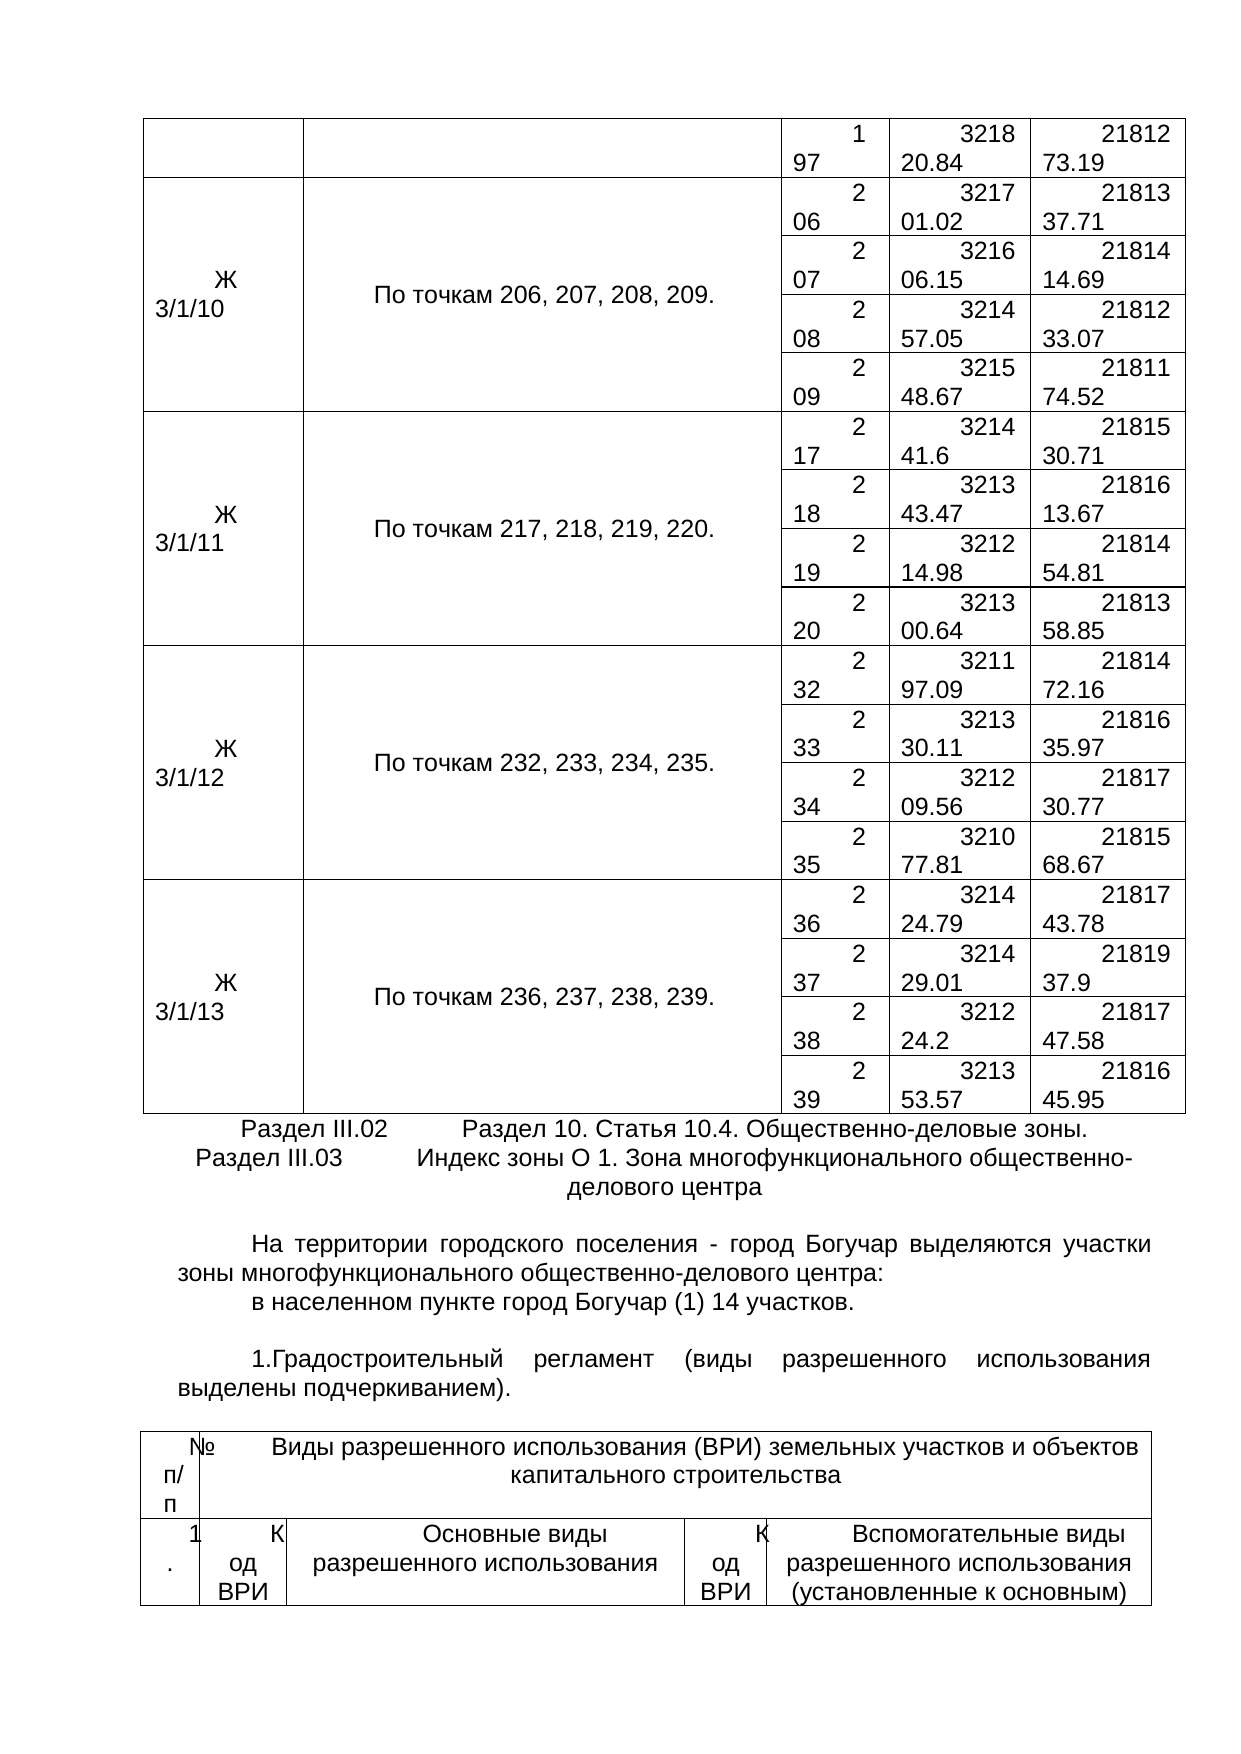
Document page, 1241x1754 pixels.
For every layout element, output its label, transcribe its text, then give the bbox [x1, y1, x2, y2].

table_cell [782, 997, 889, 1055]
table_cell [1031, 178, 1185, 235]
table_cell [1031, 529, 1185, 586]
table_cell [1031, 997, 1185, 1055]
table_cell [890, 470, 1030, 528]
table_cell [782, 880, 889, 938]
text На территории городского поселения - город Богучар выделяются участки зоны многофункционального общественно-делового центра: [177, 1229, 1152, 1287]
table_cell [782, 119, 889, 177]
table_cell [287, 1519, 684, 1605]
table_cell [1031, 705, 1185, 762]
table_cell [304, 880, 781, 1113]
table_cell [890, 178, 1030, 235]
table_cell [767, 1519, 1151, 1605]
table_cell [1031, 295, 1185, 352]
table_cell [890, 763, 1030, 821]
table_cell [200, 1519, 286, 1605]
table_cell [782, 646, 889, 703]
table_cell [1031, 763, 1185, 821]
list Индекс зоны О 1. Зона многофункционального общественно-делового центра [177, 1143, 1152, 1201]
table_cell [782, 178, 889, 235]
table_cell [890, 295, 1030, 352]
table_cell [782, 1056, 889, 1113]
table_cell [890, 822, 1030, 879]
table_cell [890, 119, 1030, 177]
list Раздел 10. Статья 10.4. Общественно-деловые зоны. [177, 1114, 1152, 1143]
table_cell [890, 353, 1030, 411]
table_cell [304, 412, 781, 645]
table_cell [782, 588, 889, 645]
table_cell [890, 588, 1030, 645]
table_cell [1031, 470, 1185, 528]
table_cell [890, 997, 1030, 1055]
text в населенном пункте город Богучар (1) 14 участков. [177, 1287, 1152, 1316]
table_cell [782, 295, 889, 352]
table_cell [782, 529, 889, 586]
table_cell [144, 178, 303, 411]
text 1.Градостроительный регламент (виды разрешенного использования выделены подчеркиванием). [177, 1344, 1152, 1402]
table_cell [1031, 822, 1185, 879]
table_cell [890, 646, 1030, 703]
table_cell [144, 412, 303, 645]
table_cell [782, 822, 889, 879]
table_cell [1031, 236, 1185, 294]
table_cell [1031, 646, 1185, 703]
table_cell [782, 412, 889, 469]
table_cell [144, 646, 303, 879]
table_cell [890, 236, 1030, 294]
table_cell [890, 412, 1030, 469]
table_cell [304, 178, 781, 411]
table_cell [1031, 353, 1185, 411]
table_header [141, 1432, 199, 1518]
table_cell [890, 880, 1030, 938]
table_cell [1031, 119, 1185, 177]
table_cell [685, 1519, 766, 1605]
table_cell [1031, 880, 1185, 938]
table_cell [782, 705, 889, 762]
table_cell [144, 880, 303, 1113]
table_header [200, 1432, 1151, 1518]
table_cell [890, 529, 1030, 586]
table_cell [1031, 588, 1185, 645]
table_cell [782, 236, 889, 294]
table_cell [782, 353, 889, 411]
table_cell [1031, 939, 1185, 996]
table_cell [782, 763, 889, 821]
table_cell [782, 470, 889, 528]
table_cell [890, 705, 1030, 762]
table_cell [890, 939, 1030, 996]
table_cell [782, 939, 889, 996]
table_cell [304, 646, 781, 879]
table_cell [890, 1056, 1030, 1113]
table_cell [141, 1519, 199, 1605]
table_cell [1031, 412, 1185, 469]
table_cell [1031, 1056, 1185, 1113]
